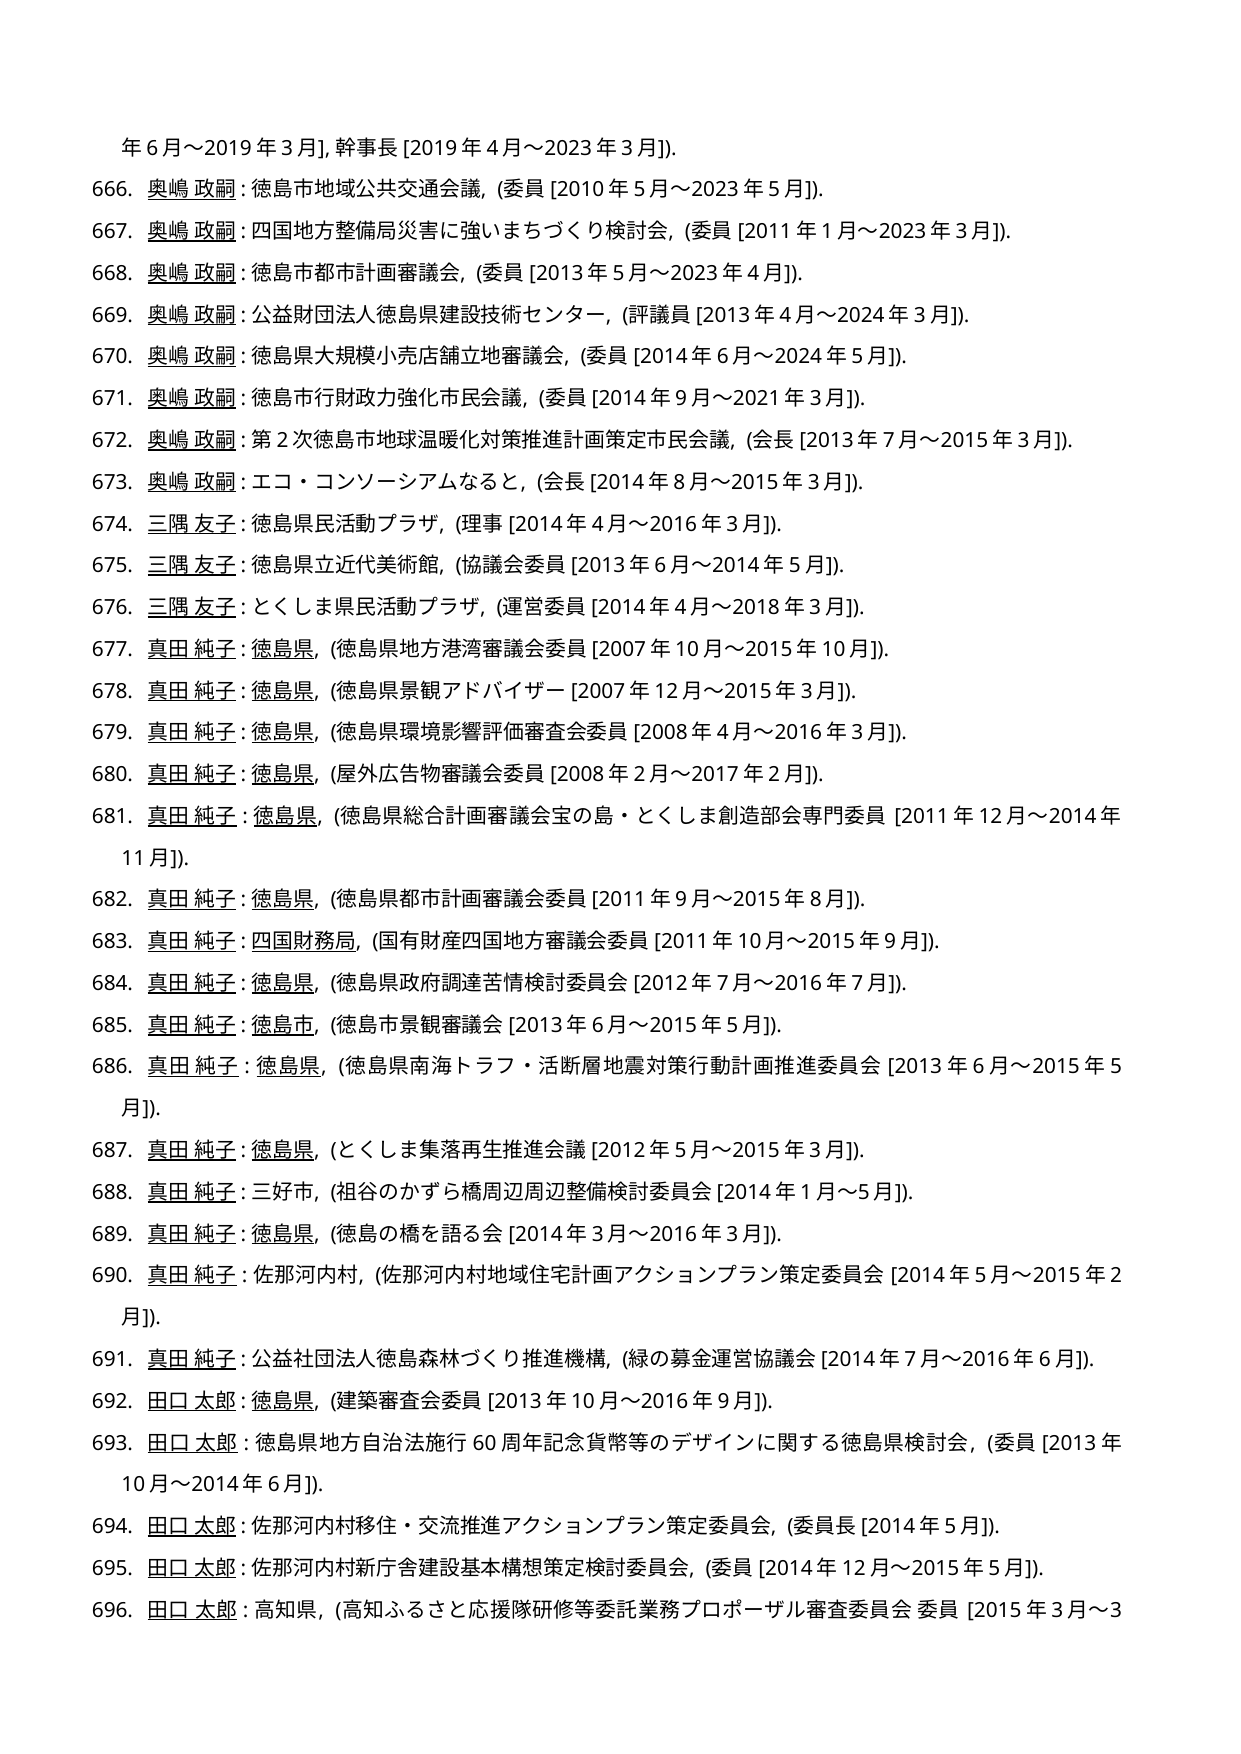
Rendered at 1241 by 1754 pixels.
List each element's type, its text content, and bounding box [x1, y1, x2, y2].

list 真田 純子 : 徳島県, (徳島県政府調達苦情検討委員会 [2012年7月〜2016年7月]). [92, 961, 1122, 1002]
list 奥嶋 政嗣 : 徳島市行財政力強化市民会議, (委員 [2014年9月〜2021年3月]). [92, 376, 1122, 417]
list 三隅 友子 : 徳島県民活動プラザ, (理事 [2014年4月〜2016年3月]). [92, 501, 1122, 543]
list 真田 純子 : 徳島県, (徳島県都市計画審議会委員 [2011年9月〜2015年8月]). [92, 877, 1122, 919]
list 田口 太郎 : 佐那河内村移住・交流推進アクションプラン策定委員会, (委員長 [2014年5月]). [92, 1503, 1122, 1545]
list 真田 純子 : 三好市, (祖谷のかずら橋周辺周辺整備検討委員会 [2014年1月〜5月]). [92, 1169, 1122, 1211]
list 真田 純子 : 徳島県, (とくしま集落再生推進会議 [2012年5月〜2015年3月]). [92, 1128, 1122, 1169]
list 真田 純子 : 徳島県, (屋外広告物審議会委員 [2008年2月〜2017年2月]). [92, 752, 1122, 793]
list 真田 純子 : 徳島県, (徳島県景観アドバイザー [2007年12月〜2015年3月]). [92, 668, 1122, 710]
list 三隅 友子 : とくしま県民活動プラザ, (運営委員 [2014年4月〜2018年3月]). [92, 584, 1122, 626]
list 奥嶋 政嗣 : 徳島市都市計画審議会, (委員 [2013年5月〜2023年4月]). [92, 250, 1122, 292]
list 真田 純子 : 佐那河内村, (佐那河内村地域住宅計画アクションプラン策定委員会 [2014年5月〜2015年2月]). [92, 1253, 1122, 1336]
list 真田 純子 : 公益社団法人徳島森林づくり推進機構, (緑の募金運営協議会 [2014年7月〜2016年6月]). [92, 1336, 1122, 1378]
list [92, 125, 1122, 167]
list 真田 純子 : 徳島県, (徳島県南海トラフ・活断層地震対策行動計画推進委員会 [2013年6月〜2015年5月]). [92, 1044, 1122, 1128]
list 真田 純子 : 徳島県, (徳島県地方港湾審議会委員 [2007年10月〜2015年10月]). [92, 626, 1122, 668]
list 真田 純子 : 徳島県, (徳島の橋を語る会 [2014年3月〜2016年3月]). [92, 1211, 1122, 1253]
list 田口 太郎 : 佐那河内村新庁舎建設基本構想策定検討委員会, (委員 [2014年12月〜2015年5月]). [92, 1545, 1122, 1587]
list 田口 太郎 : 徳島県地方自治法施行60周年記念貨幣等のデザインに関する徳島県検討会, (委員 [2013年10月〜2014年6月]). [92, 1420, 1122, 1503]
list 奥嶋 政嗣 : 第2次徳島市地球温暖化対策推進計画策定市民会議, (会長 [2013年7月〜2015年3月]). [92, 417, 1122, 459]
list 奥嶋 政嗣 : 徳島県大規模小売店舗立地審議会, (委員 [2014年6月〜2024年5月]). [92, 334, 1122, 376]
list 奥嶋 政嗣 : 徳島市地域公共交通会議, (委員 [2010年5月〜2023年5月]). [92, 167, 1122, 209]
list 真田 純子 : 四国財務局, (国有財産四国地方審議会委員 [2011年10月〜2015年9月]). [92, 919, 1122, 961]
list 三隅 友子 : 徳島県立近代美術館, (協議会委員 [2013年6月〜2014年5月]). [92, 543, 1122, 584]
list 田口 太郎 : 徳島県, (建築審査会委員 [2013年10月〜2016年9月]). [92, 1378, 1122, 1420]
list 真田 純子 : 徳島県, (徳島県総合計画審議会宝の島・とくしま創造部会専門委員 [2011年12月〜2014年11月]). [92, 793, 1122, 877]
list 奥嶋 政嗣 : 公益財団法人徳島県建設技術センター, (評議員 [2013年4月〜2024年3月]). [92, 292, 1122, 334]
list 真田 純子 : 徳島市, (徳島市景観審議会 [2013年6月〜2015年5月]). [92, 1002, 1122, 1044]
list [92, 1587, 1122, 1629]
list 奥嶋 政嗣 : 四国地方整備局災害に強いまちづくり検討会, (委員 [2011年1月〜2023年3月]). [92, 209, 1122, 250]
list 奥嶋 政嗣 : エコ・コンソーシアムなると, (会長 [2014年8月〜2015年3月]). [92, 459, 1122, 501]
list 真田 純子 : 徳島県, (徳島県環境影響評価審査会委員 [2008年4月〜2016年3月]). [92, 710, 1122, 752]
